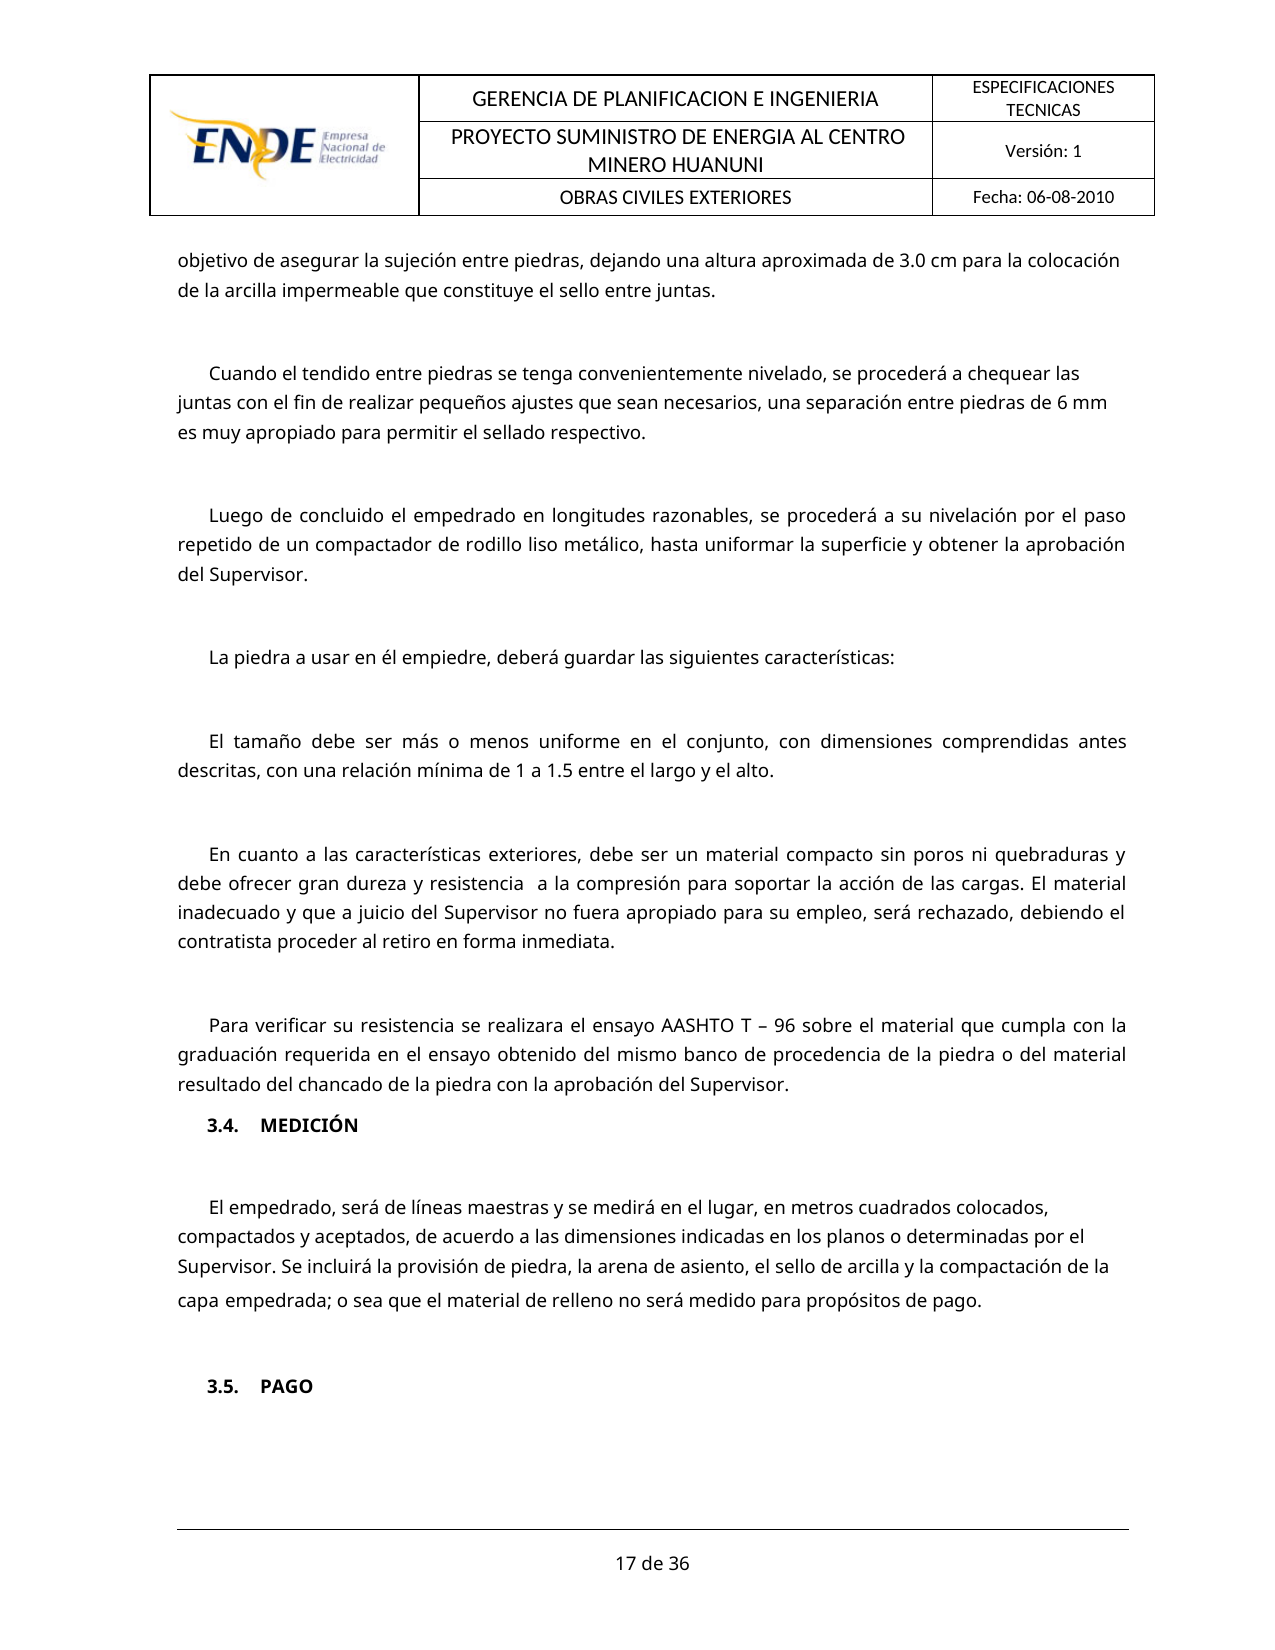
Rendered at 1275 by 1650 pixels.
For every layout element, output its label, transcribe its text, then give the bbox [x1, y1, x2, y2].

text La piedra a usar en él empiedre, deberá guardar las siguientes características: [177, 644, 1127, 670]
text En cuanto a las características exteriores, debe ser un material compacto sin poros ni quebraduras y debe ofrecer gran dureza y resistencia a la compresión para soportar la acción de las cargas. El material inadecuado y que a juicio del Supervisor no fuera apropiado para su empleo, será rechazado, debiendo el contratista proceder al retiro en forma inmediata. [177, 841, 1127, 954]
text Luego de concluido el empedrado en longitudes razonables, se procederá a su nivelación por el paso repetido de un compactador de rodillo liso metálico, hasta uniformar la superficie y obtener la aprobación del Supervisor. [177, 502, 1127, 587]
subtitle Pago [207, 1373, 1127, 1399]
subtitle Medición [207, 1113, 1127, 1138]
text El tamaño debe ser más o menos uniforme en el conjunto, con dimensiones comprendidas antes descritas, con una relación mínima de 1.5 entre el largo y el alto. [177, 728, 1127, 783]
text Para verificar su resistencia se realizara el ensayo AASHTO T – 96 sobre el material que cumpla con la graduación requerida en el ensayo obtenido del mismo banco de procedencia de la piedra o del material resultado del chancado de la piedra con la aprobación del Supervisor. [177, 1012, 1127, 1096]
text Cuando el tendido entre piedras se tenga convenientemente nivelado, se procederá a chequear las juntas con el fin de realizar pequeños ajustes que sean necesarios, una separación entre piedras de es muy apropiado para permitir el sellado respectivo. [177, 360, 1127, 444]
picture [161, 101, 408, 189]
text El empedrado, será de líneas maestras y se medirá en el lugar, en metros cuadrados colocados, compactados y aceptados, de acuerdo a las dimensiones indicadas en los planos o determinadas por el Supervisor. Se incluirá la provisión de piedra, la arena de asiento, el sello de arcilla y la compactación de la capa empedrada; o sea que el material de relleno no será medido para propósitos de pago. [177, 1194, 1127, 1314]
